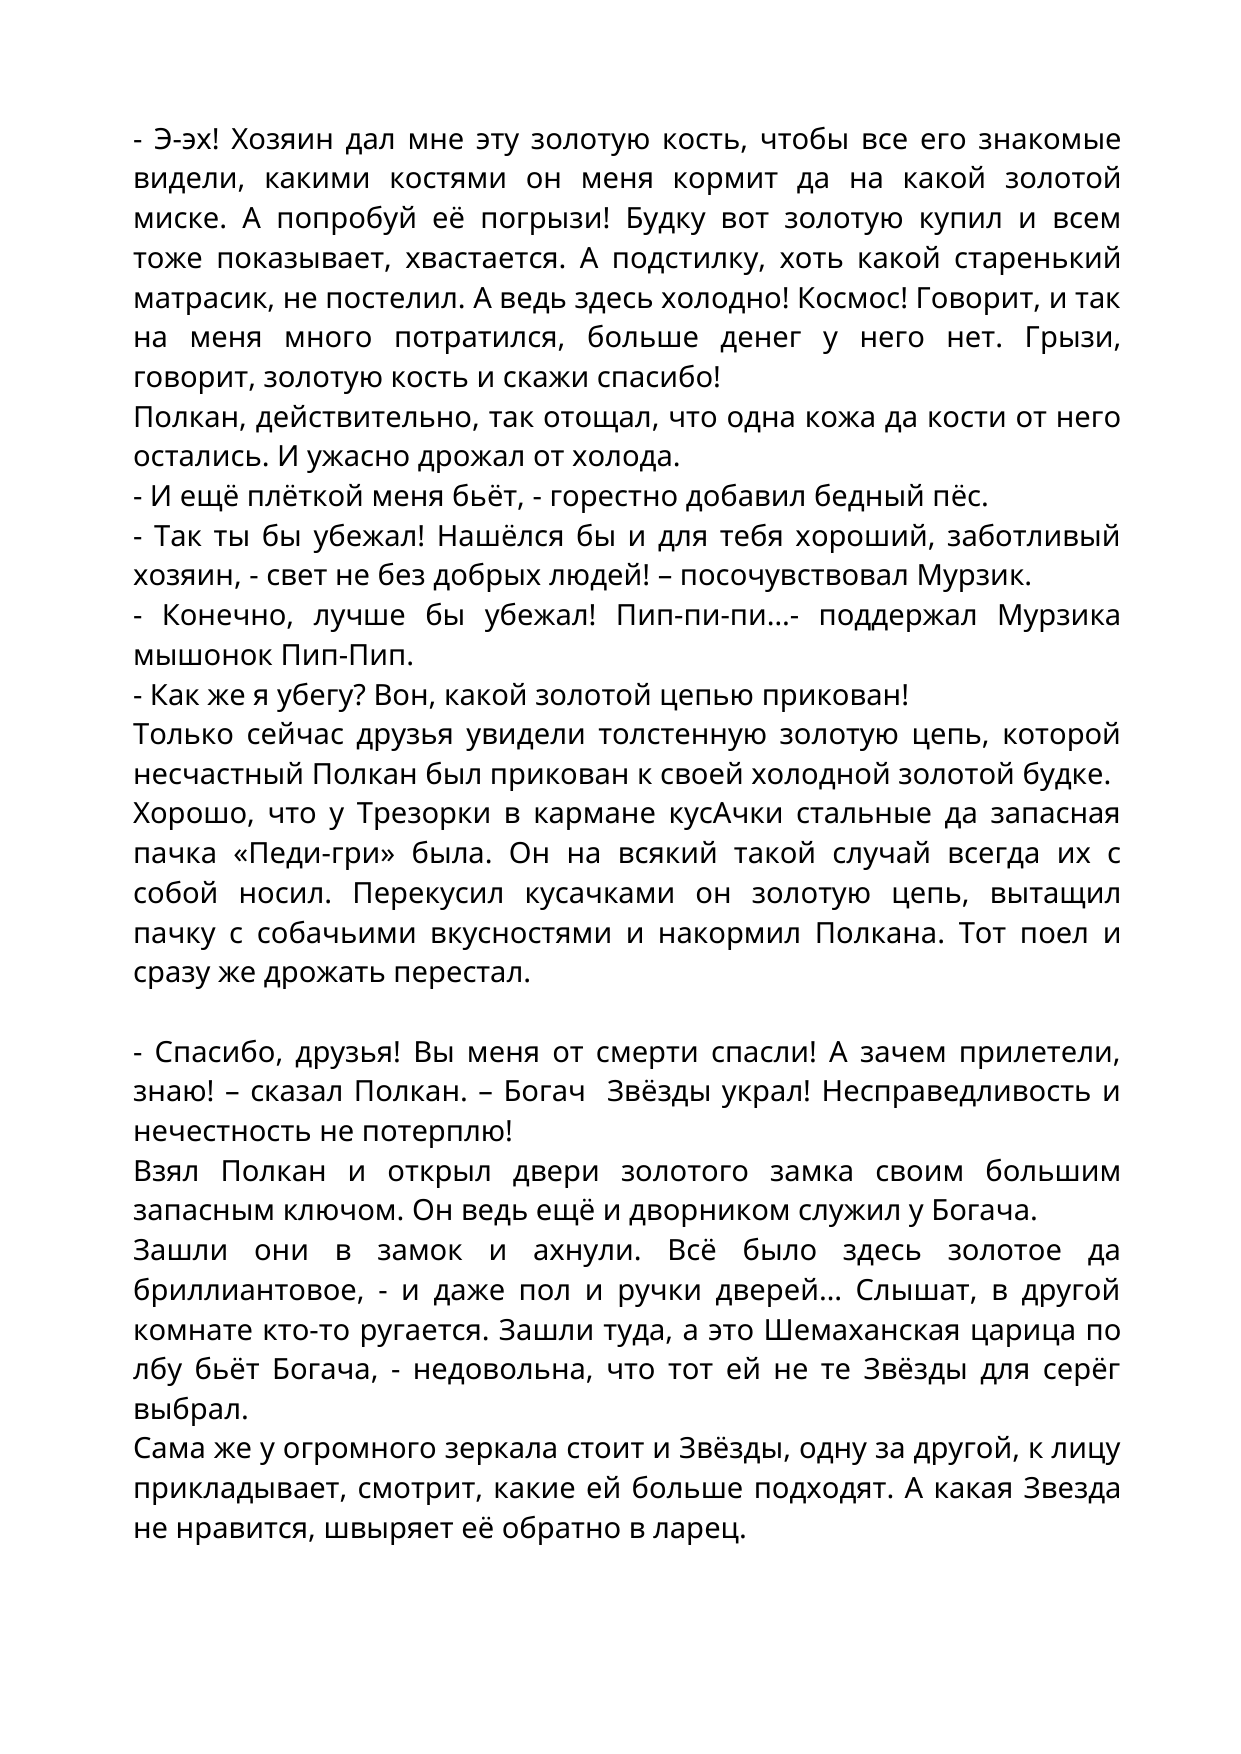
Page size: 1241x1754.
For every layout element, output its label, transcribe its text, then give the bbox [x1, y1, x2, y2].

text - И ещё плёткой меня бьёт, - горестно добавил бедный пёс. [133, 475, 1122, 515]
text - Спасибо, друзья! Вы меня от смерти спасли! А зачем прилетели, знаю! – сказал Полкан. – Богач Звёзды украл! Несправедливость и нечестность не потерплю! [133, 1031, 1122, 1150]
text - Как же я убегу? Вон, какой золотой цепью прикован! [133, 674, 1122, 713]
text Взял Полкан и открыл двери золотого замка своим большим запасным ключом. Он ведь ещё и дворником служил у Богача. [133, 1150, 1122, 1229]
text Только сейчас друзья увидели толстенную золотую цепь, которой несчастный Полкан был прикован к своей холодной золотой будке. [133, 713, 1122, 793]
text - Э-эх! Хозяин дал мне эту золотую кость, чтобы все его знакомые видели, какими костями он меня кормит да на какой золотой миске. А попробуй её погрызи! Будку вот золотую купил и всем тоже показывает, хвастается. А подстилку, хоть какой старенький матрасик, не постелил. А ведь здесь холодно! Космос! Говорит, и так на меня много потратился, больше денег у него нет. Грызи, говорит, золотую кость и скажи спасибо! [133, 118, 1122, 396]
text Сама же у огромного зеркала стоит и Звёзды, одну за другой, к лицу прикладывает, смотрит, какие ей больше подходят. А какая Звезда не нравится, швыряет её обратно в ларец. [133, 1428, 1122, 1547]
text Хорошо, что у Трезорки в кармане кусАчки стальные да запасная пачка «Педи-гри» была. Он на всякий такой случай всегда их с собой носил. Перекусил кусачками он золотую цепь, вытащил пачку с собачьими вкусностями и накормил Полкана. Тот поел и сразу же дрожать перестал. [133, 793, 1122, 991]
text Зашли они в замок и ахнули. Всё было здесь золотое да бриллиантовое, - и даже пол и ручки дверей… Слышат, в другой комнате кто-то ругается. Зашли туда, а это Шемаханская царица по лбу бьёт Богача, - недовольна, что тот ей не те Звёзды для серёг выбрал. [133, 1229, 1122, 1428]
text - Так ты бы убежал! Нашёлся бы и для тебя хороший, заботливый хозяин, - свет не без добрых людей! – посочувствовал Мурзик. [133, 515, 1122, 594]
text Полкан, действительно, так отощал, что одна кожа да кости от него остались. И ужасно дрожал от холода. [133, 396, 1122, 475]
text - Конечно, лучше бы убежал! Пип-пи-пи…- поддержал Мурзика мышонок Пип-Пип. [133, 594, 1122, 674]
